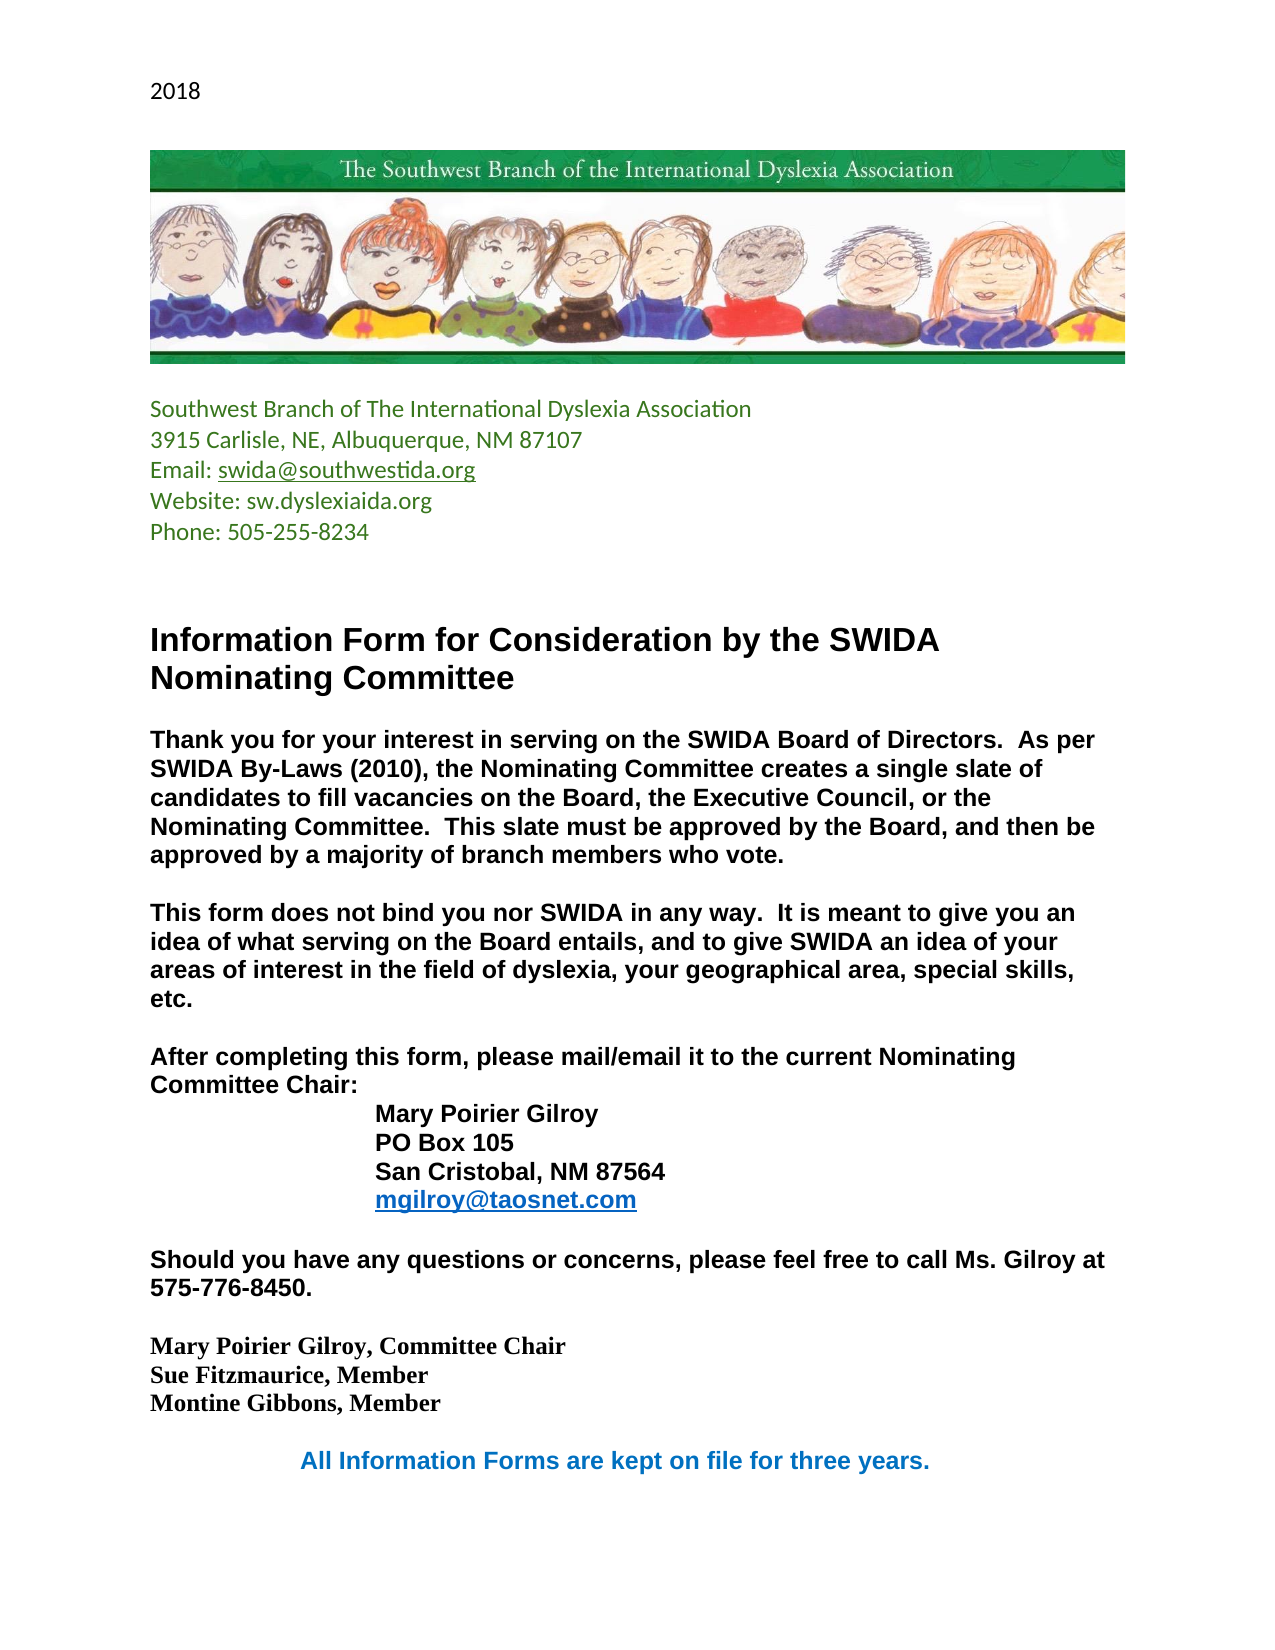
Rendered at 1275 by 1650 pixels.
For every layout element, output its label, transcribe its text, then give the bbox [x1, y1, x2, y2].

text All Information Forms are kept on file for three years. [225, 1446, 1125, 1475]
text Montine Gibbons, Member [150, 1388, 1125, 1417]
text 3915 Carlisle, NE, Albuquerque, NM 87107 [150, 424, 1125, 455]
text San Cristobal, NM 87564 [150, 1157, 1125, 1185]
text Information Form for Consideration by the SWIDA Nominating Committee [150, 620, 1125, 697]
text Should you have any questions or concerns, please feel free to call Ms. Gilroy at 575-776-8450. [150, 1245, 1125, 1302]
text PO Box 105 [150, 1128, 1125, 1157]
text Thank you for your interest in serving on the SWIDA Board of Directors. As per SWIDA By-Laws (2010), the Nominating Committee creates a single slate of candidates to fill vacancies on the Board, the Executive Council, or the Nominating Committee. This slate must be approved by the Board, and then be approved by a majority of branch members who vote. [150, 725, 1125, 869]
text Email: swida@southwestida.org [150, 455, 1125, 485]
text This form does not bind you nor SWIDA in any way. It is meant to give you an idea of what serving on the Board entails, and to give SWIDA an idea of your areas of interest in the field of dyslexia, your geographical area, special skills, etc. [150, 898, 1125, 1013]
text Website: sw.dyslexiaida.org [150, 485, 1125, 516]
text Mary Poirier Gilroy, Committee Chair [150, 1331, 1125, 1360]
picture [150, 150, 1125, 364]
text mgilroy@taosnet.com [150, 1185, 1125, 1214]
text Sue Fitzmaurice, Member [150, 1360, 1125, 1388]
text Mary Poirier Gilroy [150, 1099, 1125, 1128]
text After completing this form, please mail/email it to the current Nominating Committee Chair: [150, 1042, 1125, 1099]
text Southwest Branch of The International Dyslexia Association [150, 394, 1125, 424]
text Phone: 505-255-8234 [150, 516, 1125, 546]
